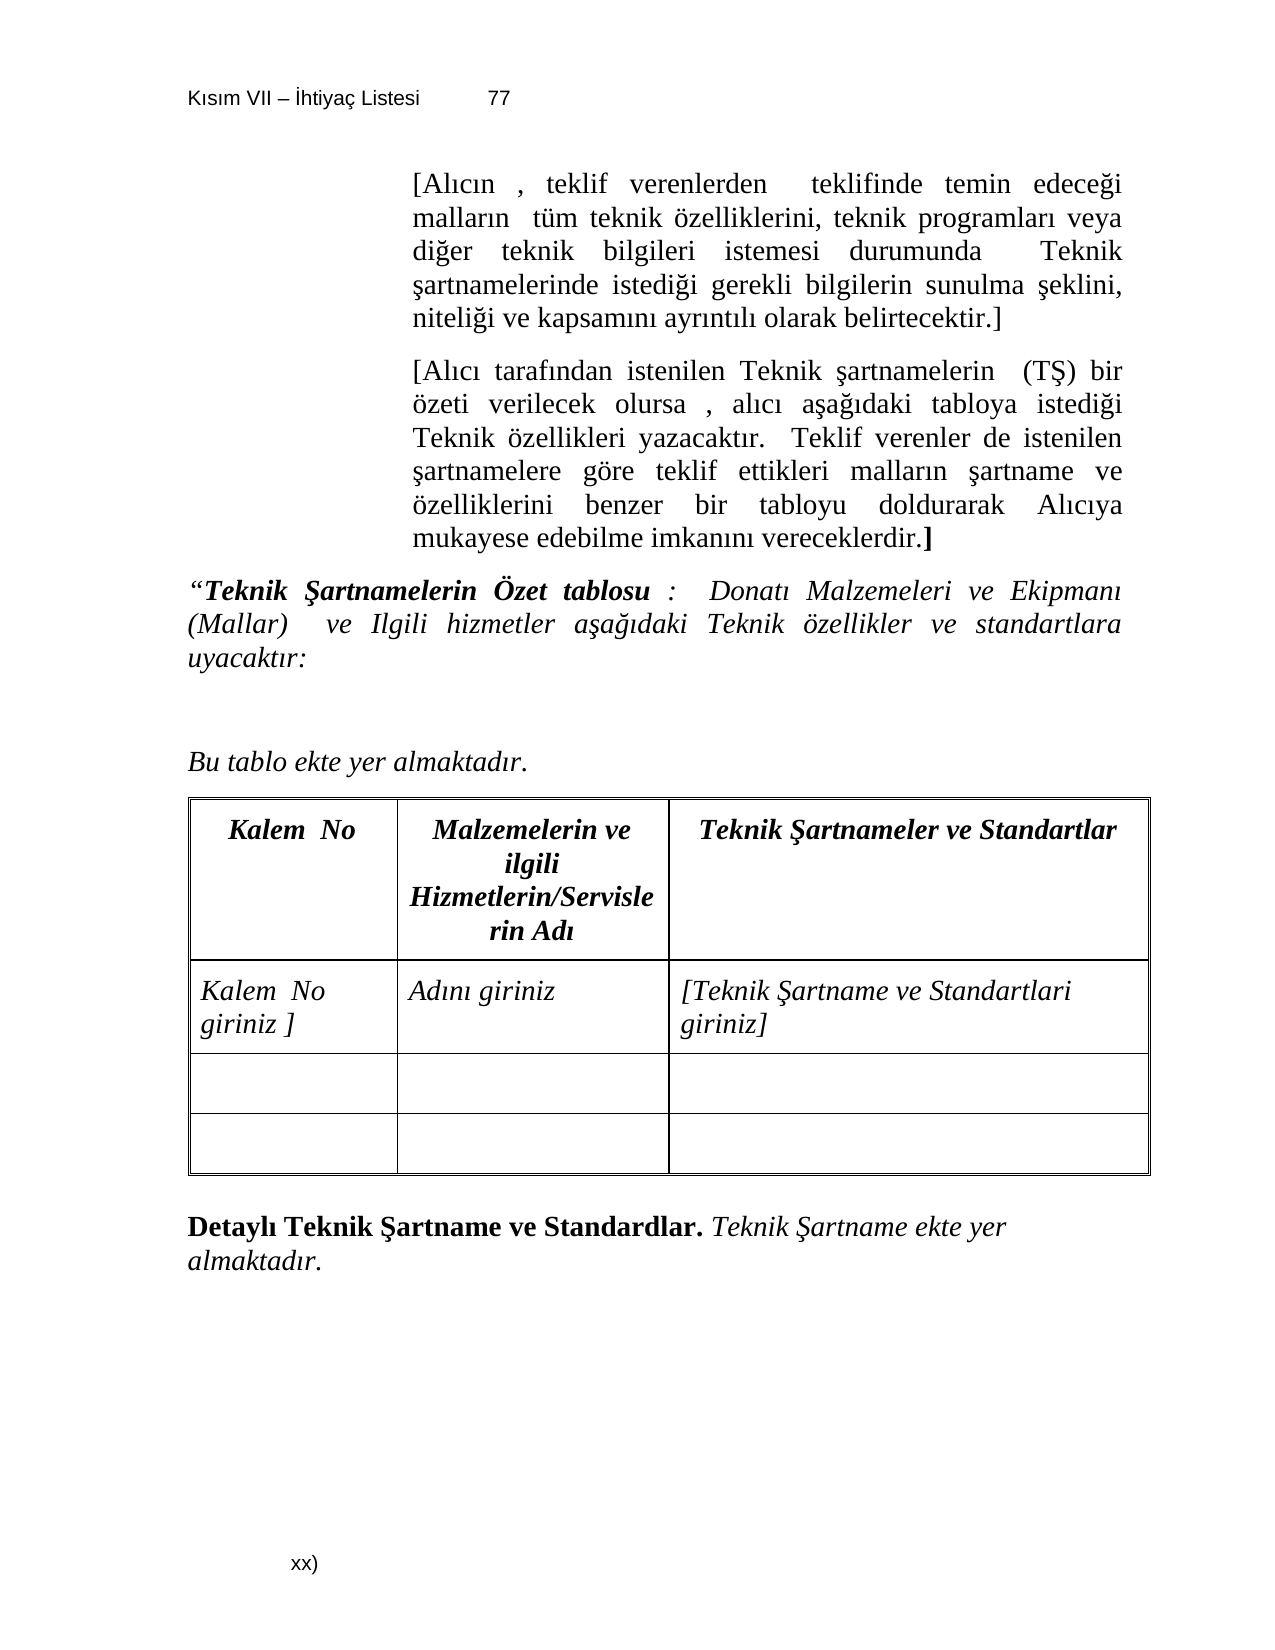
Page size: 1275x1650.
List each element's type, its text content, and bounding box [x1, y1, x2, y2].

table_header Malzemelerin ve ilgili Hizmetlerin/Servislerin Adı [398, 800, 668, 959]
table_header Kalem No [191, 800, 397, 959]
subtitle [Alıcı tarafından istenilen Teknik şartnamelerin (TŞ) bir özeti verilecek olursa , alıcı aşağıdaki tabloya istediği Teknik özellikleri yazacaktır. Teklif verenler de istenilen şartnamelere göre teklif ettikleri malların şartname ve özelliklerini benzer bir tabloyu doldurarak Alıcıya mukayese edebilme imkanını vereceklerdir.] [412, 353, 1123, 554]
table_cell [670, 1114, 1148, 1173]
table_cell Adını giriniz [398, 961, 668, 1053]
table_cell [398, 1114, 668, 1173]
table_cell [191, 1114, 397, 1173]
text Detaylı Teknik Şartname ve Standardlar. Teknik Şartname ekte yer almaktadır. [187, 1209, 1125, 1277]
table_cell Kalem No giriniz ] [191, 961, 397, 1053]
text “Teknik Şartnamelerin Özet tablosu : Donatı Malzemeleri ve Ekipmanı (Mallar) ve Ilgili hizmetler aşağıdaki Teknik özellikler ve standartlara uyacaktır: [187, 573, 1125, 673]
table_header Teknik Şartnameler ve Standartlar [670, 800, 1148, 959]
subtitle [Alıcın , teklif verenlerden teklifinde temin edeceği malların tüm teknik özelliklerini, teknik programları veya diğer teknik bilgileri istemesi durumunda Teknik şartnamelerinde istediği gerekli bilgilerin sunulma şeklini, niteliği ve kapsamını ayrıntılı olarak belirtecektir.] [412, 166, 1123, 334]
table_cell [398, 1054, 668, 1113]
text Bu tablo ekte yer almaktadır. [187, 744, 1125, 778]
table_cell [670, 1054, 1148, 1113]
table_cell [Teknik Şartname ve Standartlari giriniz] [670, 961, 1148, 1053]
table_cell [191, 1054, 397, 1113]
